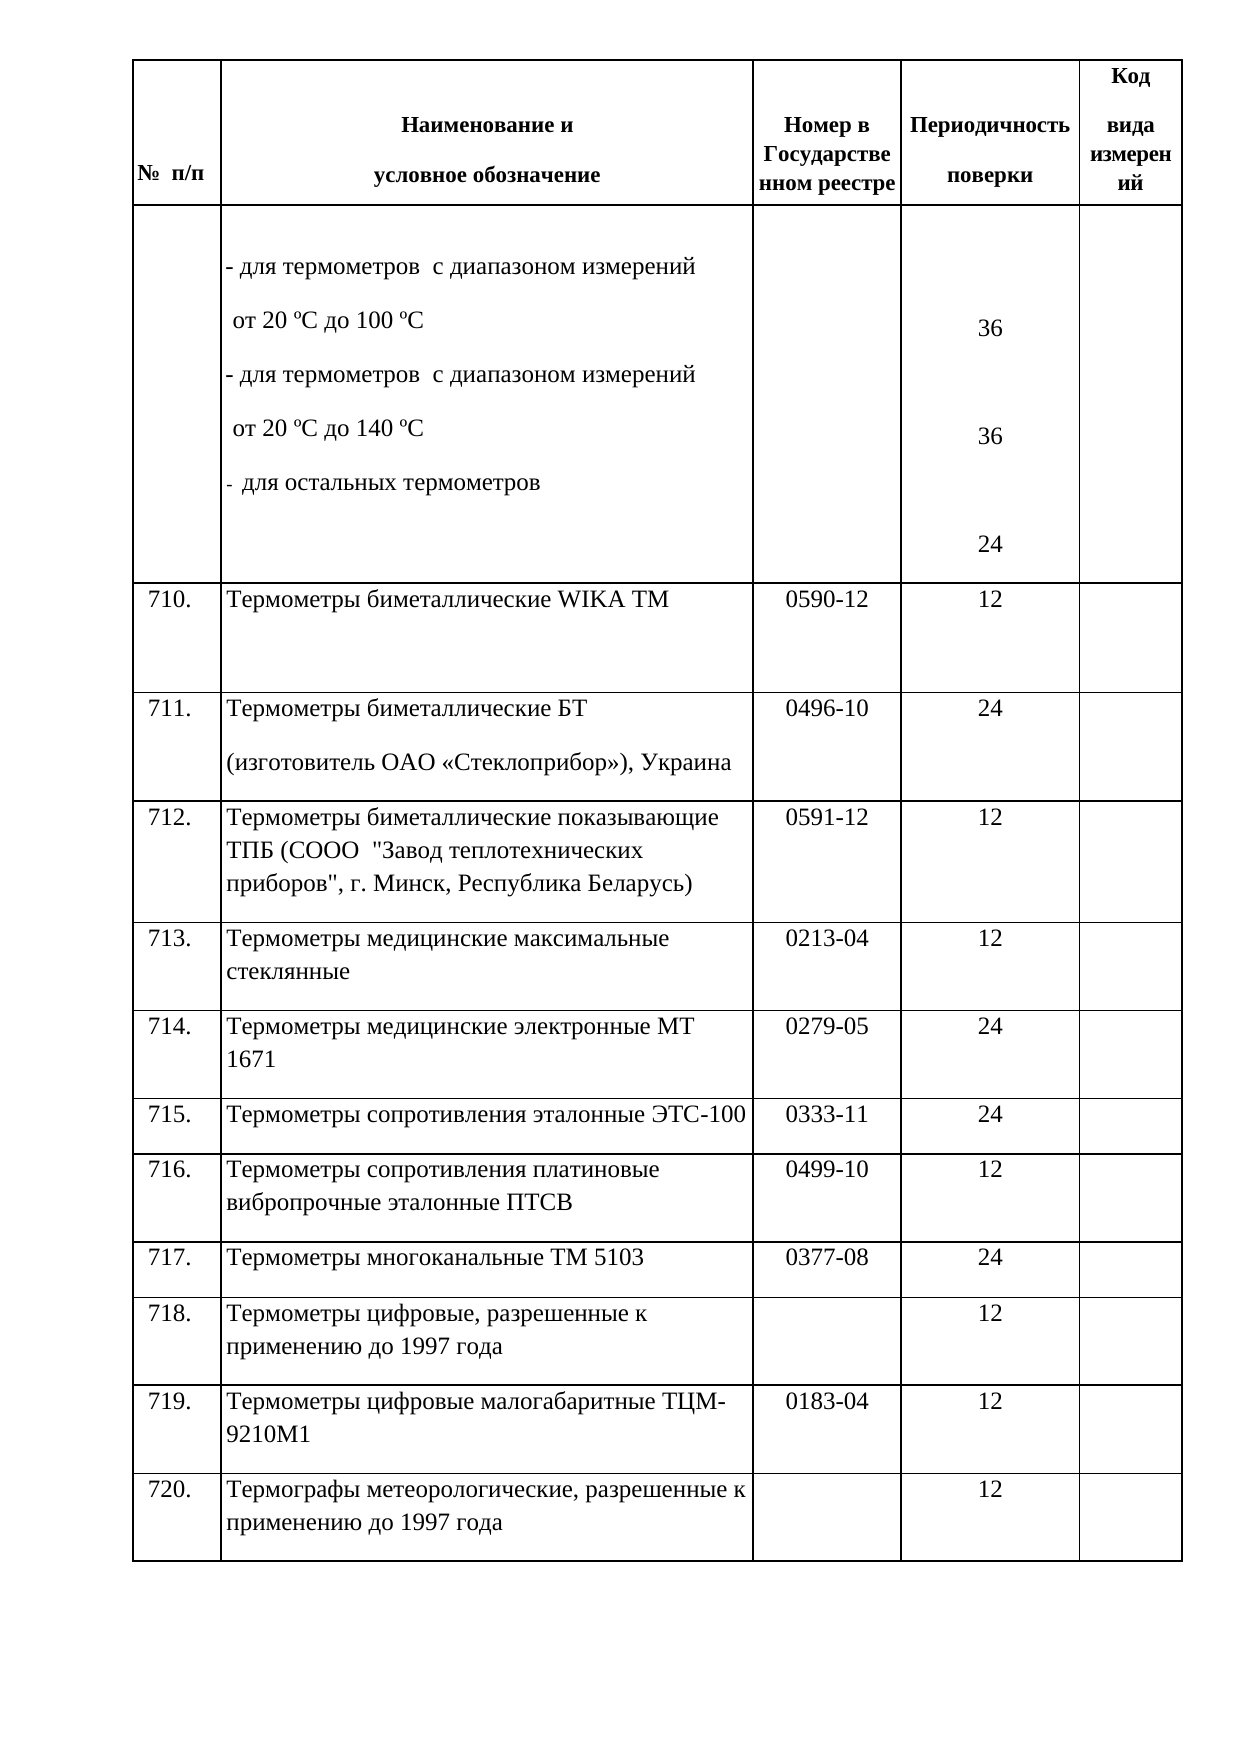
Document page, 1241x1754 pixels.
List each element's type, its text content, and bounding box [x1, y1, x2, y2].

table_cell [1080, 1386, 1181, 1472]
table_header Номер в Государственном реестре [754, 61, 900, 204]
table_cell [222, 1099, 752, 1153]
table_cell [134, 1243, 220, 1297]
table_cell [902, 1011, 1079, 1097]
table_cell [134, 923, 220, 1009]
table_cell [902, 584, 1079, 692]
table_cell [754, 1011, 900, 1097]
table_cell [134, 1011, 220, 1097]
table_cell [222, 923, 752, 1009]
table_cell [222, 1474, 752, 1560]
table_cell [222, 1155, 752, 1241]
table_header № п/п [134, 61, 220, 204]
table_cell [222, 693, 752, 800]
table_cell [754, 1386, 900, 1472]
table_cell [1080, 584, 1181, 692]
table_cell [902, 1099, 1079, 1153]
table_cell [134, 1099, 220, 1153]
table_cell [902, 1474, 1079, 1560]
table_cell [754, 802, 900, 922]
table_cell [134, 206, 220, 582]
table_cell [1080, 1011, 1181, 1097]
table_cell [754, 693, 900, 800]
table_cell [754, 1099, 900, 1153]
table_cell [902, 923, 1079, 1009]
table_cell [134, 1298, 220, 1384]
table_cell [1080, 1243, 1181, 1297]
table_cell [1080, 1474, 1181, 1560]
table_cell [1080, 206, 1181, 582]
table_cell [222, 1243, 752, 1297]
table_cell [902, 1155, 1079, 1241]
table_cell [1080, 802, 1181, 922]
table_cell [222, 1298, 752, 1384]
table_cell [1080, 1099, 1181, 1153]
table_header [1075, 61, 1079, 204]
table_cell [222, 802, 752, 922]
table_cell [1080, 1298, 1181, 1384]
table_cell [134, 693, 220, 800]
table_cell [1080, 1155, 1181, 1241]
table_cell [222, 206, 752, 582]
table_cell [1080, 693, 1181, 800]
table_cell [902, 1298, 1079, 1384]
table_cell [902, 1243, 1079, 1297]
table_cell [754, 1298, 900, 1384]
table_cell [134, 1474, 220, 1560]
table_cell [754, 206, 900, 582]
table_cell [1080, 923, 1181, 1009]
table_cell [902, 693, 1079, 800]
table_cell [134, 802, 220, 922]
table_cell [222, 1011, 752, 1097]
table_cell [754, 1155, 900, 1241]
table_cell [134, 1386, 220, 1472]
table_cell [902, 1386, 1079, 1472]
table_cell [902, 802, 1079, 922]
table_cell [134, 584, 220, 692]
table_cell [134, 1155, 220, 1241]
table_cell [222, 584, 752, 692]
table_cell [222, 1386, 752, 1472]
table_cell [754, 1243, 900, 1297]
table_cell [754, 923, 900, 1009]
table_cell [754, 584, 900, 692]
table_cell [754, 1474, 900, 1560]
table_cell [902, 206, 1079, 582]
